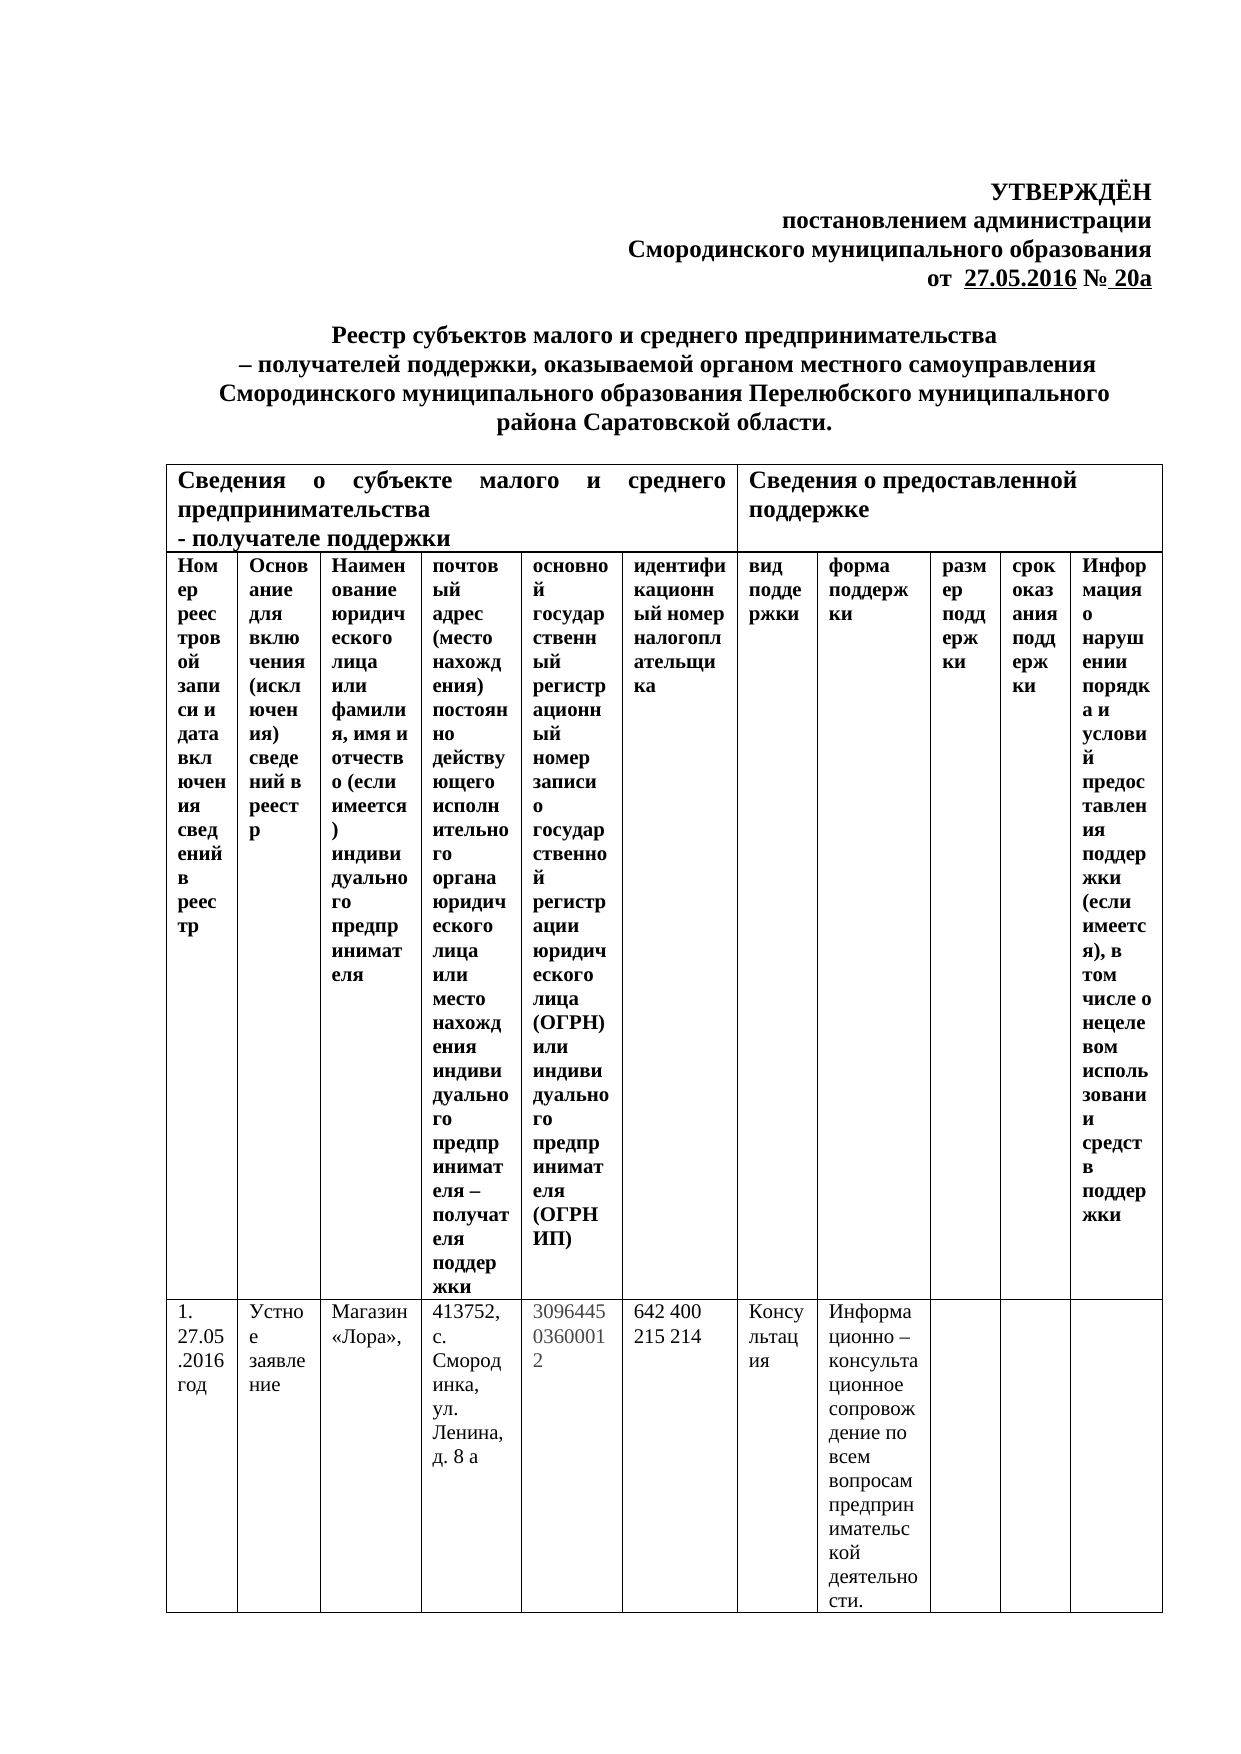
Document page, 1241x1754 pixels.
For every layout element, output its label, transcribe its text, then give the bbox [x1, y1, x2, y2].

table_cell [931, 1300, 1000, 1612]
table_cell Информация о нарушении порядка и условий предоставления поддержки (если имеется), в том числе о нецелевом использовании средств поддержки [1071, 553, 1162, 1298]
table_cell Номер реестровой записи и дата включения сведений в реестр [167, 553, 237, 1298]
table_cell Устное заявление [238, 1300, 320, 1612]
table_header Сведения о субъекте малого и среднего предпринимательства - получателе поддержки [167, 465, 737, 551]
text от 27.05.2016 № 20а [177, 263, 1152, 292]
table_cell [818, 1300, 930, 1612]
text – получателей поддержки, оказываемой органом местного самоуправления Смородинского муниципального образования Перелюбского муниципального района Саратовской области. [177, 349, 1152, 435]
text УТВЕРЖДЁН [177, 177, 1152, 205]
table_cell размер поддержки [931, 553, 1000, 1298]
table_cell Наименование юридического лица или фамилия, имя и отчество (если имеется) индивидуального предпринимателя [321, 553, 421, 1298]
table_cell Основание для включения (исключения) сведений в реестр [238, 553, 320, 1298]
table_cell вид поддержки [738, 553, 817, 1298]
text постановлением администрации [177, 205, 1152, 234]
table_cell основной государственный регистрационный номер записи о государственной регистрации юридического лица (ОГРН) или индивидуального предпринимателя (ОГРНИП) [522, 553, 622, 1298]
table_cell 642 400 215 214 [623, 1300, 737, 1612]
table_cell 309644503600012 [522, 1300, 622, 1612]
table_cell 413752, с. Смородинка, ул. Ленина, д. 8 а [422, 1300, 521, 1612]
table_cell Магазин «Лора», [321, 1300, 421, 1612]
table_cell Консультация [738, 1300, 817, 1612]
table_cell форма поддержки [818, 553, 930, 1298]
table_header Сведения о предоставленной поддержке [738, 465, 1162, 551]
text Смородинского муниципального образования [177, 234, 1152, 263]
table_cell 1. 27.05.2016 год [167, 1300, 237, 1612]
text Реестр субъектов малого и среднего предпринимательства [177, 320, 1152, 349]
table_cell [1001, 1300, 1070, 1612]
table_cell почтовый адрес (место нахождения) постоянно действующего исполнительного органа юридического лица или место нахождения индивидуального предпринимателя – получателя поддержки [422, 553, 521, 1298]
table_cell [1071, 1300, 1162, 1612]
table_cell идентификационный номер налогоплательщика [623, 553, 737, 1298]
table_cell срок оказания поддержки [1001, 553, 1070, 1298]
